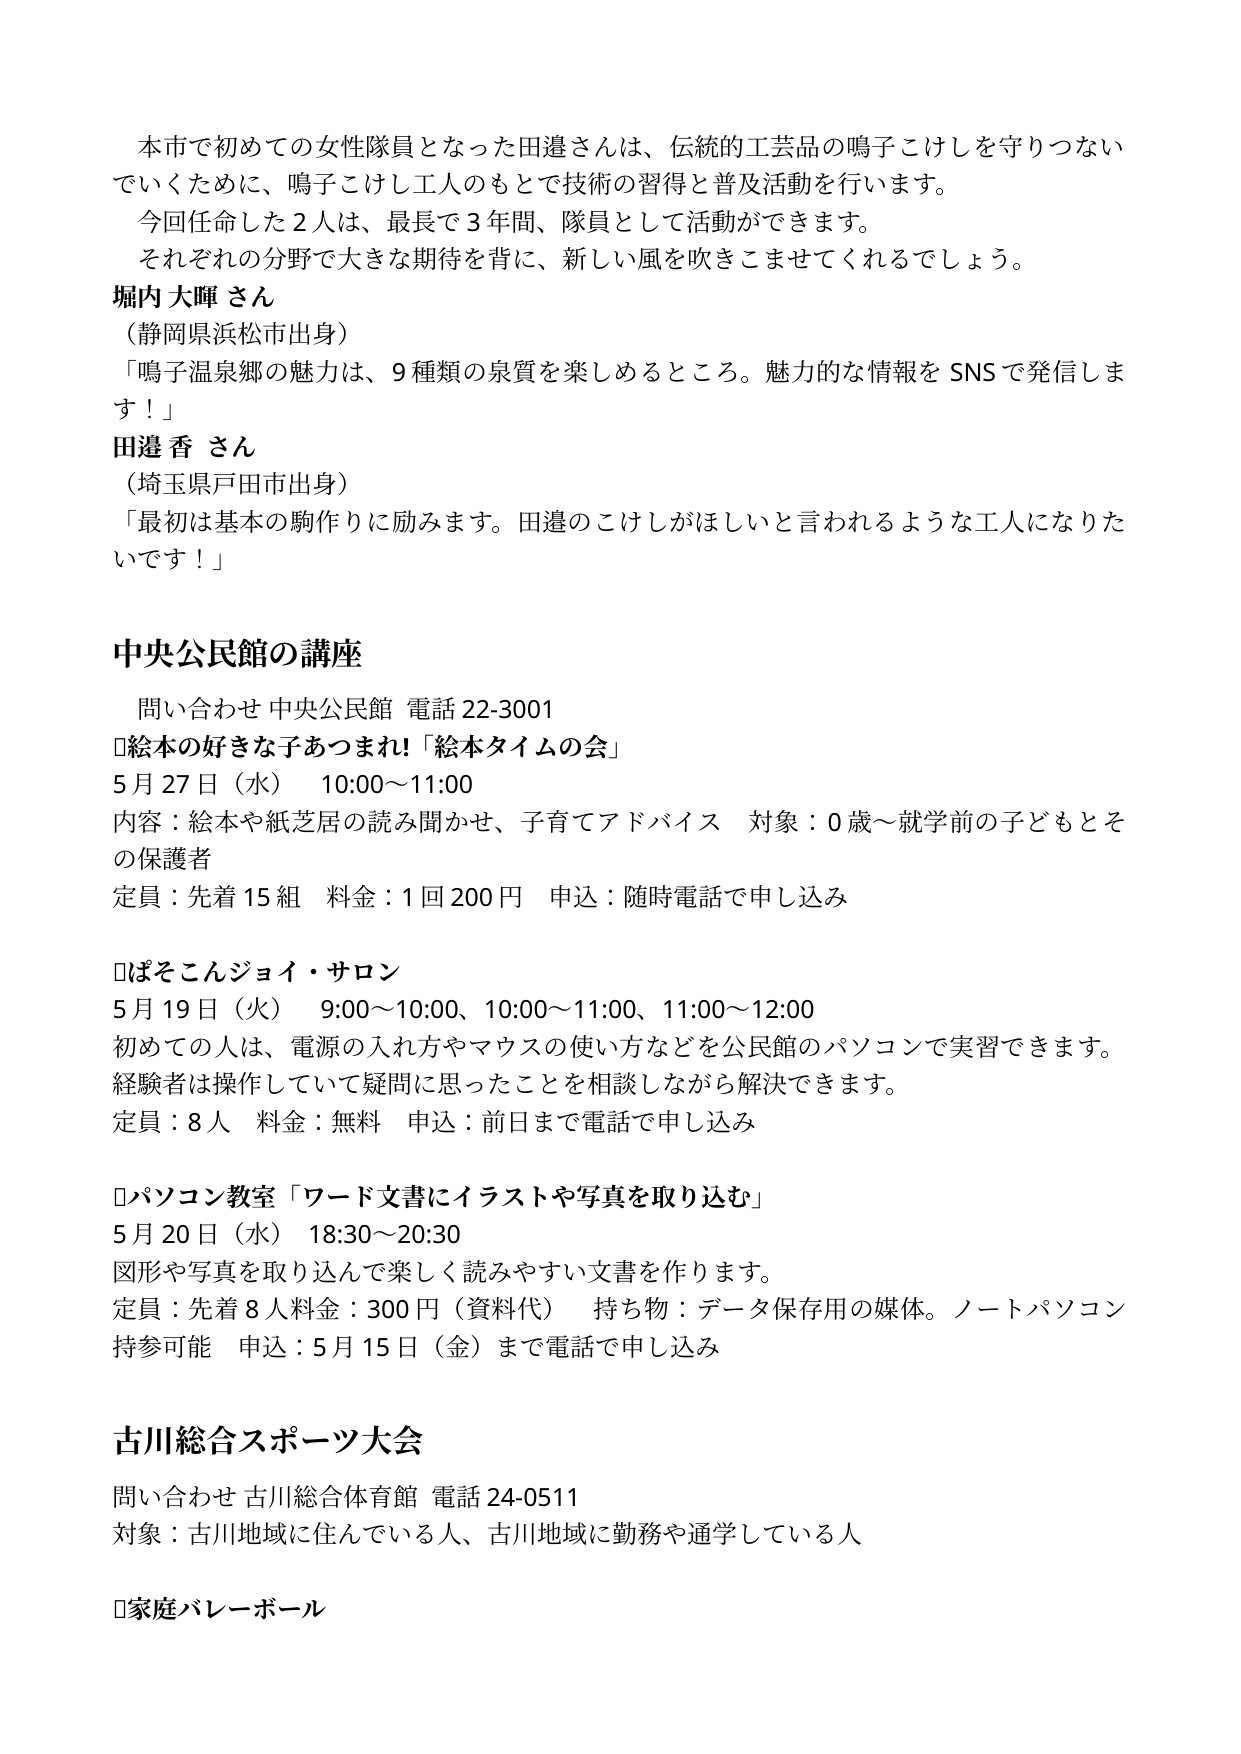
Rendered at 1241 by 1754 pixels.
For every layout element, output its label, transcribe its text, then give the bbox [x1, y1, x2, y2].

text 中央公民館の講座 [112, 614, 1128, 689]
text パソコン教室「ワード文書にイラストや写真を取り込む」 [112, 1177, 1128, 1214]
text 「最初は基本の駒作りに励みます。田邉のこけしがほしいと言われるような工人になりたいです！」 [112, 502, 1128, 577]
text 図形や写真を取り込んで楽しく読みやすい文書を作ります。 [112, 1252, 1128, 1289]
text 5月20日（水） 18:30～20:30 [112, 1214, 1128, 1252]
text 本市で初めての女性隊員となった田邉さんは、伝統的工芸品の鳴子こけしを守りつないでいくために、鳴子こけし工人のもとで技術の習得と普及活動を行います。 [112, 127, 1128, 202]
text 5月27日（水） 10:00～11:00 [112, 764, 1128, 802]
text それぞれの分野で大きな期待を背に、新しい風を吹きこませてくれるでしょう。 [112, 239, 1128, 277]
text 問い合わせ 古川総合体育館 電話24-0511 [112, 1477, 1128, 1514]
text 定員：8人 料金：無料 申込：前日まで電話で申し込み [112, 1102, 1128, 1139]
text 堀内 大暉 さん [112, 277, 1128, 314]
text ぱそこんジョイ・サロン [112, 952, 1128, 989]
text 田邉 香 さん [112, 427, 1128, 464]
text 定員：先着15組 料金：1回200円 申込：随時電話で申し込み [112, 877, 1128, 914]
text （静岡県浜松市出身） [112, 314, 1128, 352]
text （埼玉県戸田市出身） [112, 464, 1128, 502]
text 内容：絵本や紙芝居の読み聞かせ、子育てアドバイス 対象：0歳～就学前の子どもとその保護者 [112, 802, 1128, 877]
text 初めての人は、電源の入れ方やマウスの使い方などを公民館のパソコンで実習できます。経験者は操作していて疑問に思ったことを相談しながら解決できます。 [112, 1027, 1128, 1102]
text 5月19日（火） 9:00～10:00、10:00～11:00、11:00～12:00 [112, 989, 1128, 1027]
text 問い合わせ 中央公民館 電話22-3001 [112, 689, 1128, 727]
text 古川総合スポーツ大会 [112, 1402, 1128, 1477]
text 家庭バレーボール [112, 1589, 1128, 1627]
text 絵本の好きな子あつまれ!「絵本タイムの会」 [112, 727, 1128, 764]
text 定員：先着8人料金：300円（資料代） 持ち物：データ保存用の媒体。ノートパソコン持参可能 申込：5月15日（金）まで電話で申し込み [112, 1289, 1128, 1364]
text 今回任命した2人は、最長で3年間、隊員として活動ができます。 [112, 202, 1128, 239]
text 「鳴子温泉郷の魅力は、9種類の泉質を楽しめるところ。魅力的な情報をSNSで発信します！」 [112, 352, 1128, 427]
text 対象：古川地域に住んでいる人、古川地域に勤務や通学している人 [112, 1514, 1128, 1552]
